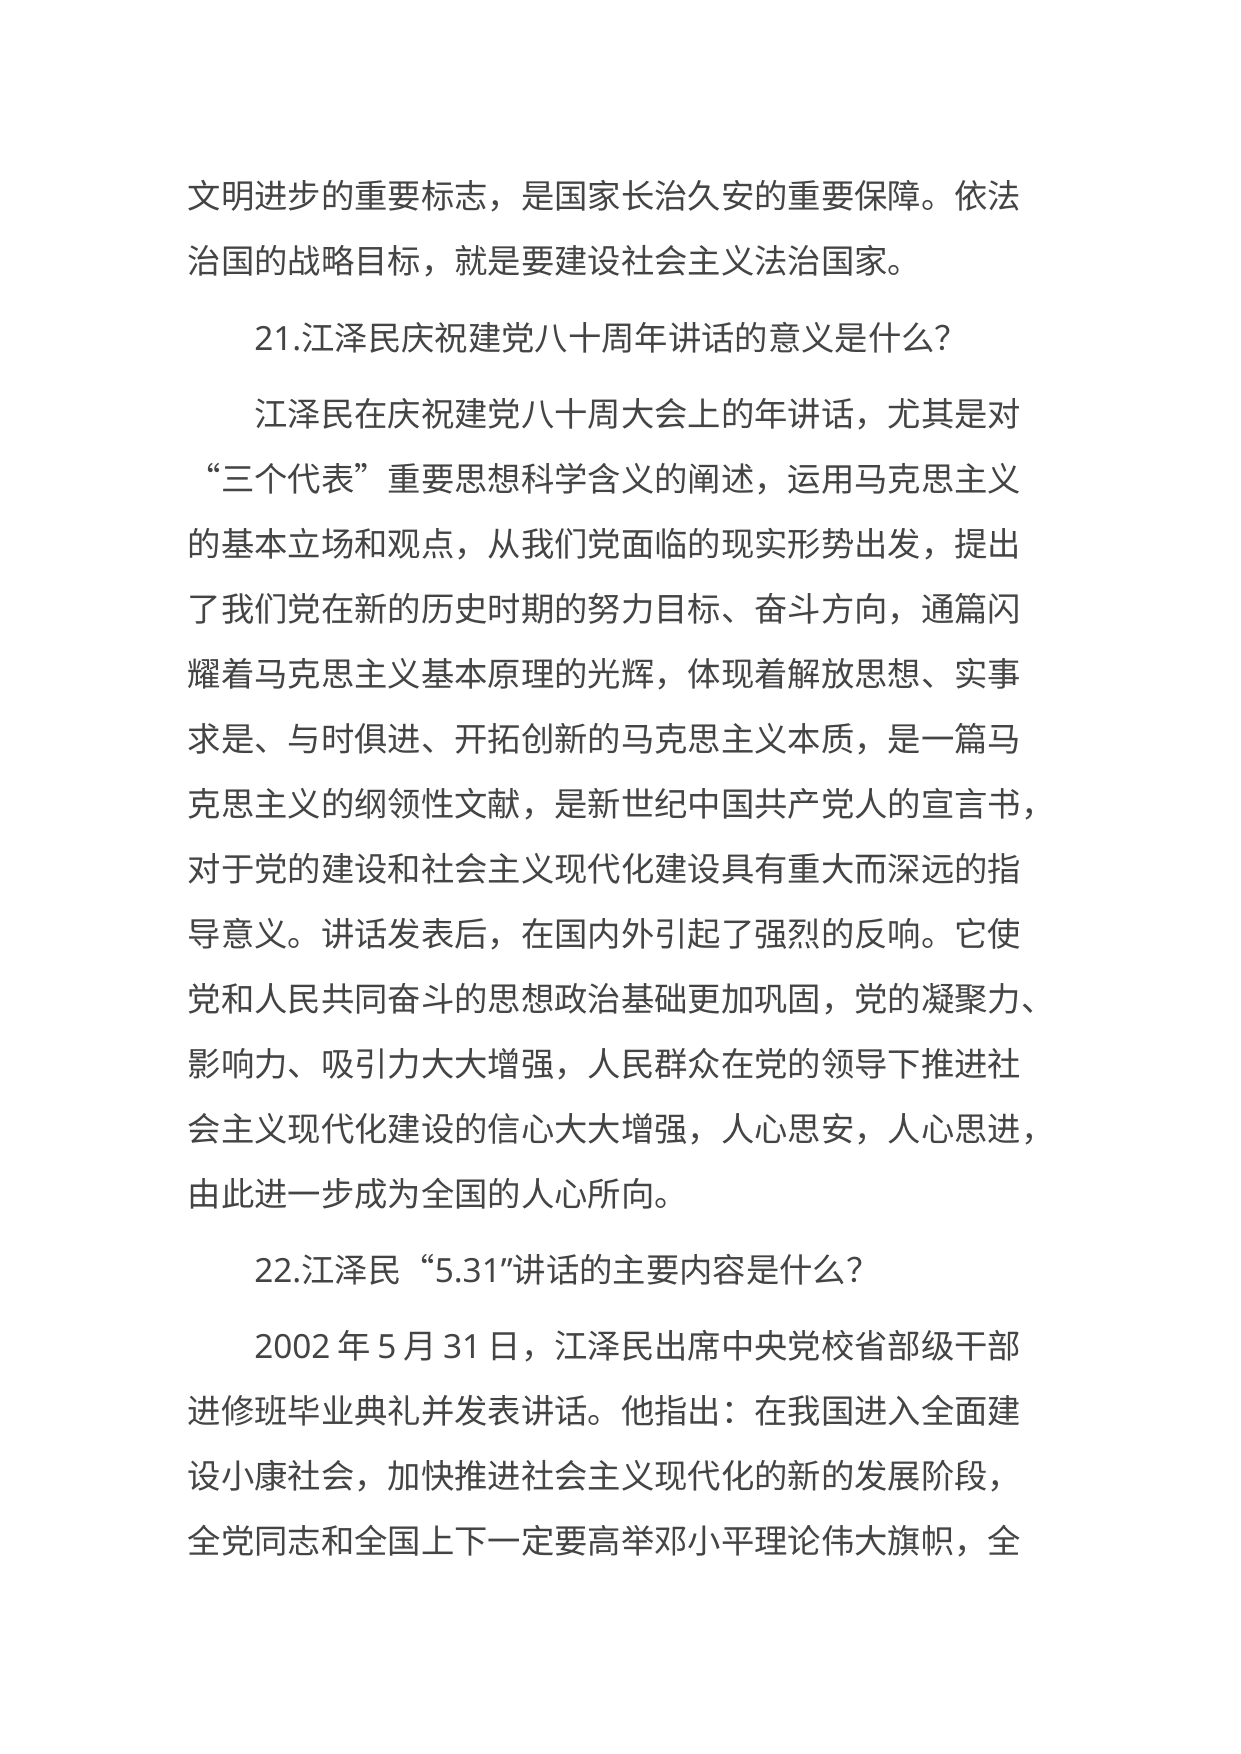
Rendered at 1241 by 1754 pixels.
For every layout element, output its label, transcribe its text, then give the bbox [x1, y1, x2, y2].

text 江泽民在庆祝建党八十周大会上的年讲话，尤其是对“三个代表”重要思想科学含义的阐述，运用马克思主义的基本立场和观点，从我们党面临的现实形势出发，提出了我们党在新的历史时期的努力目标、奋斗方向，通篇闪耀着马克思主义基本原理的光辉，体现着解放思想、实事求是、与时俱进、开拓创新的马克思主义本质，是一篇马克思主义的纲领性文献，是新世纪中国共产党人的宣言书，对于党的建设和社会主义现代化建设具有重大而深远的指导意义。讲话发表后，在国内外引起了强烈的反响。它使党和人民共同奋斗的思想政治基础更加巩固，党的凝聚力、影响力、吸引力大大增强，人民群众在党的领导下推进社会主义现代化建设的信心大大增强，人心思安，人心思进，由此进一步成为全国的人心所向。 [187, 379, 1053, 1224]
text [187, 1312, 1053, 1572]
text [187, 162, 1053, 292]
text 21.江泽民庆祝建党八十周年讲话的意义是什么？ [187, 303, 1053, 368]
text 22.江泽民“5.31”讲话的主要内容是什么？ [187, 1235, 1053, 1300]
